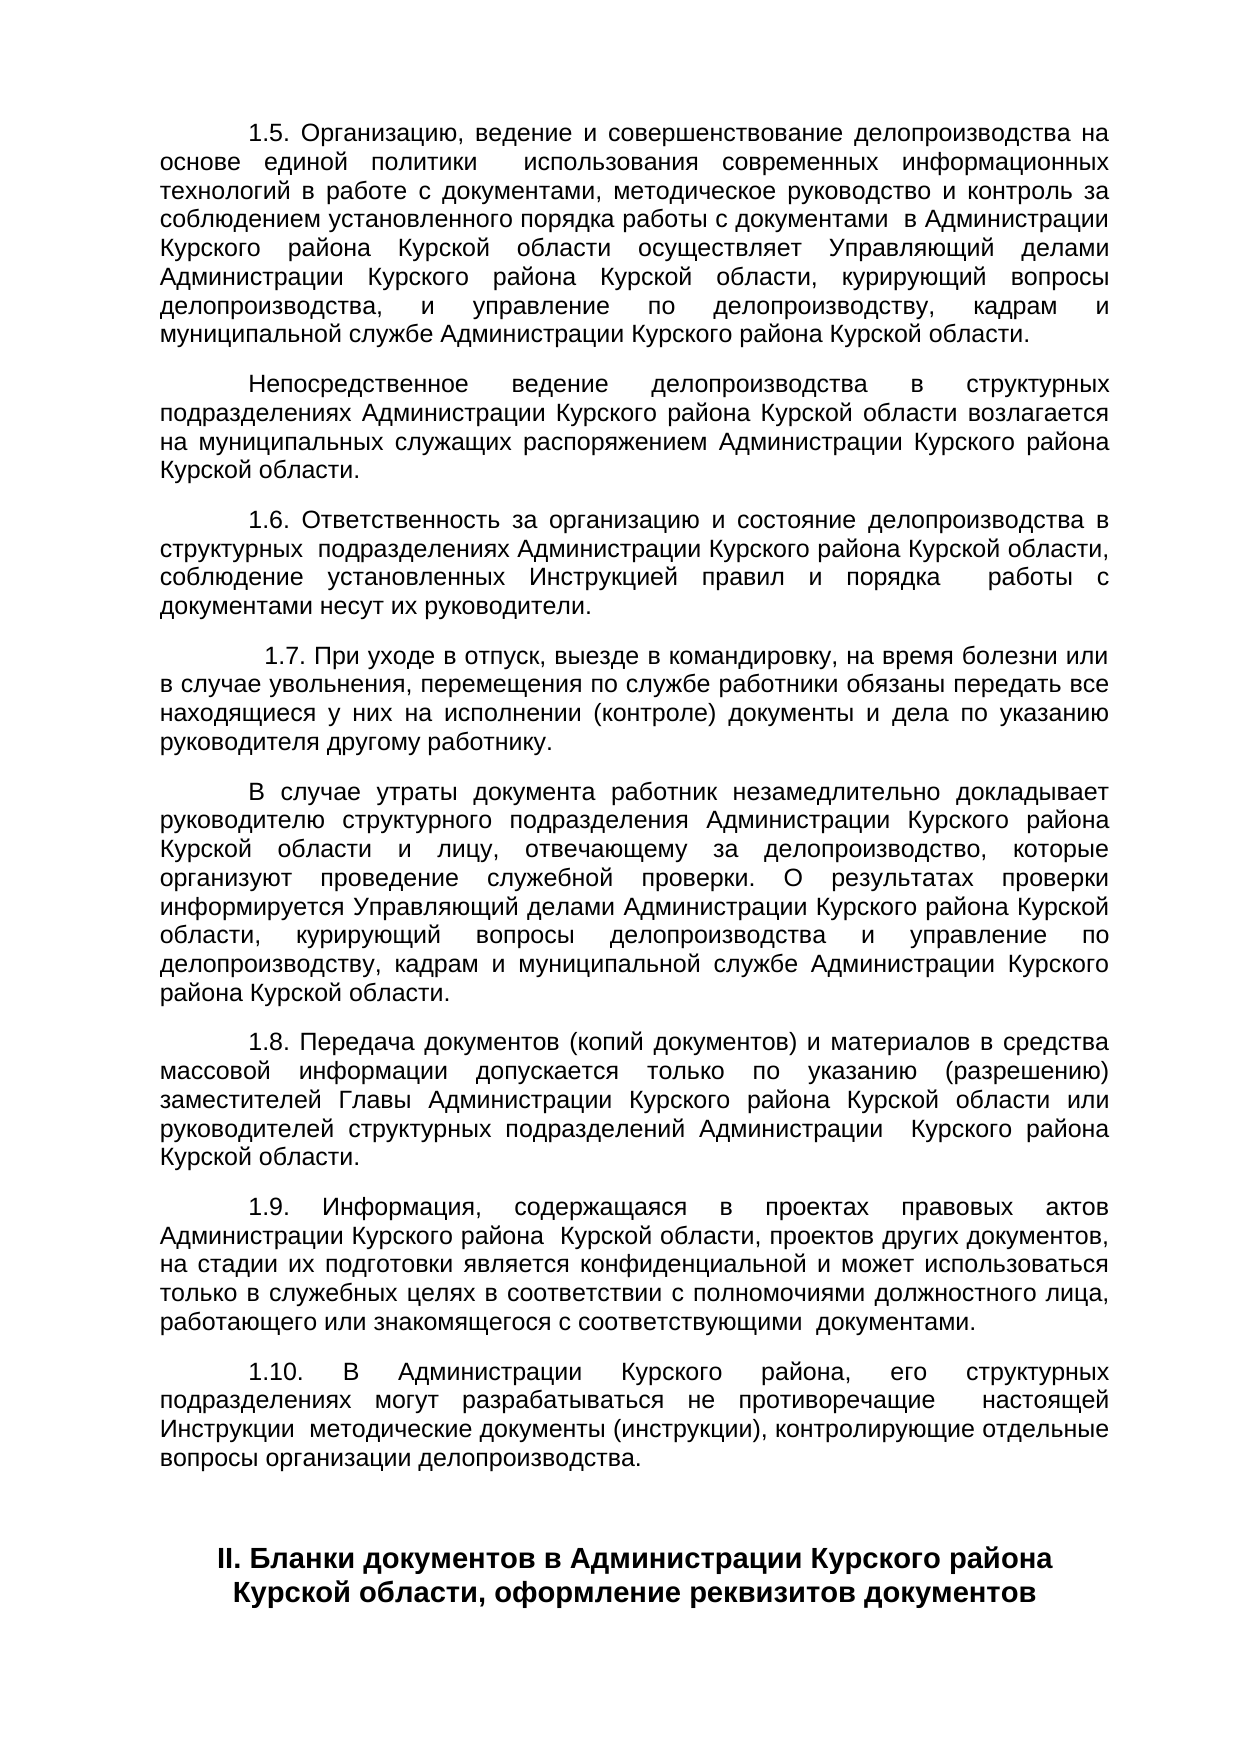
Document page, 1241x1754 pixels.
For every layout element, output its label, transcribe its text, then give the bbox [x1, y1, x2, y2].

text Курской области, оформление реквизитов документов [159, 1575, 1110, 1608]
text 1.10. В Администрации Курского района, его структурных подразделениях могут разрабатываться не противоречащие настоящей Инструкции методические документы (инструкции), контролирующие отдельные вопросы организации делопроизводства. [159, 1356, 1110, 1471]
text II. Бланки документов в Администрации Курского района [159, 1541, 1110, 1575]
text В случае утраты документа работник незамедлительно докладывает руководителю структурного подразделения Администрации Курского района Курской области и лицу, отвечающему за делопроизводство, которые организуют проведение служебной проверки. О результатах проверки информируется Управляющий делами Администрации Курского района Курской области, курирующий вопросы делопроизводства и управление по делопроизводству, кадрам и муниципальной службе Администрации Курского района Курской области. [159, 776, 1110, 1006]
text 1.8. Передача документов (копий документов) и материалов в средства массовой информации допускается только по указанию (разрешению) заместителей Главы Администрации Курского района Курской области или руководителей структурных подразделений Администрации Курского района Курской области. [159, 1027, 1110, 1171]
text Непосредственное ведение делопроизводства в структурных подразделениях Администрации Курского района Курской области возлагается на муниципальных служащих распоряжением Администрации Курского района Курской области. [159, 369, 1110, 484]
text 1.6. Ответственность за организацию и состояние делопроизводства в структурных подразделениях Администрации Курского района Курской области, соблюдение установленных Инструкцией правил и порядка работы с документами несут их руководители. [159, 505, 1110, 620]
text 1.7. При уходе в отпуск, выезде в командировку, на время болезни или в случае увольнения, перемещения по службе работники обязаны передать все находящиеся у них на исполнении (контроле) документы и дела по указанию руководителя другому работнику. [159, 641, 1110, 756]
text 1.9. Информация, содержащаяся в проектах правовых актов Администрации Курского района Курской области, проектов других документов, на стадии их подготовки является конфиденциальной и может использоваться только в служебных целях в соответствии с полномочиями должностного лица, работающего или знакомящегося с соответствующими документами. [159, 1192, 1110, 1336]
text 1.5. Организацию, ведение и совершенствование делопроизводства на основе единой политики использования современных информационных технологий в работе с документами, методическое руководство и контроль за соблюдением установленного порядка работы с документами в Администрации Курского района Курской области осуществляет Управляющий делами Администрации Курского района Курской области, курирующий вопросы делопроизводства, и управление по делопроизводству, кадрам и муниципальной службе Администрации Курского района Курской области. [159, 118, 1110, 348]
